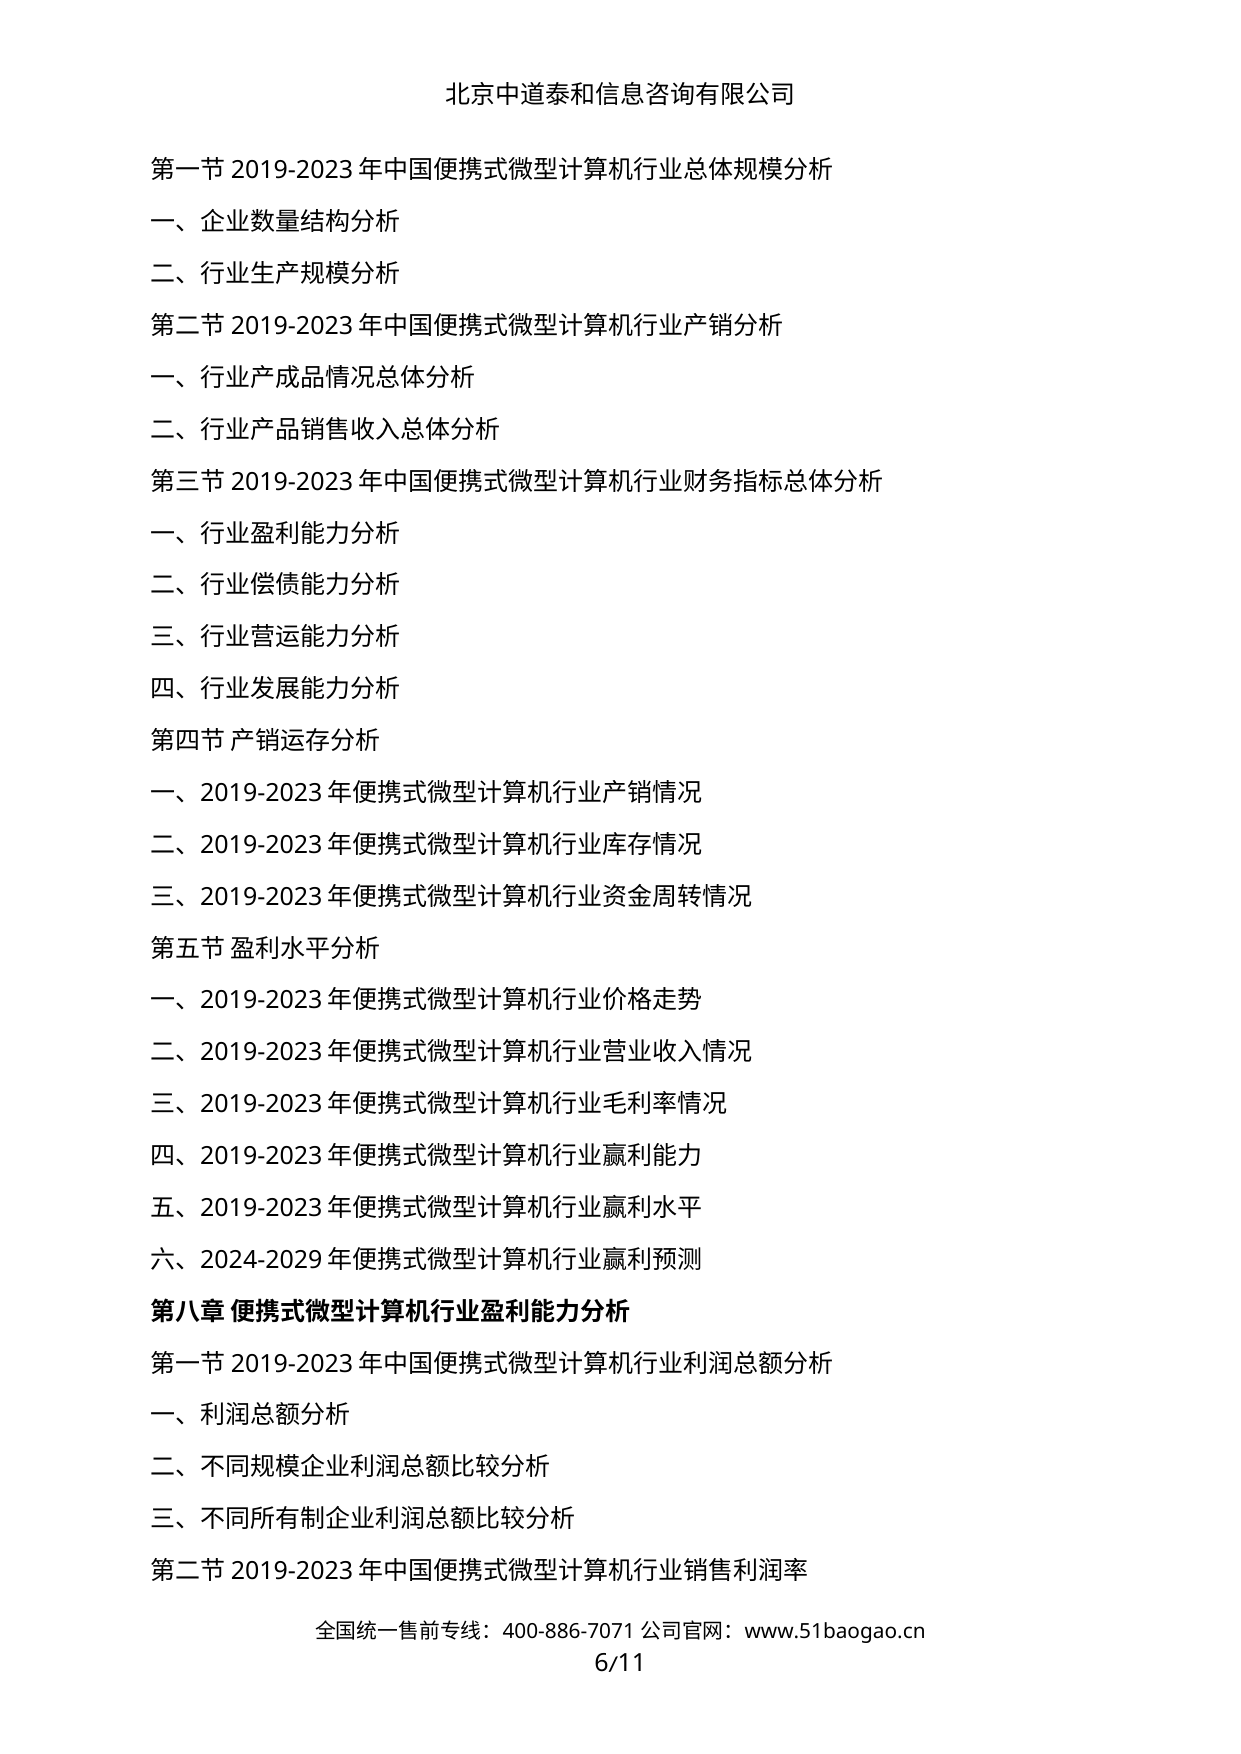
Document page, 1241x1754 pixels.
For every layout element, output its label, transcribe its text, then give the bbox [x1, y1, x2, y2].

text 二、行业生产规模分析 [150, 254, 1090, 290]
text 六、2024-2029年便携式微型计算机行业赢利预测 [150, 1239, 1090, 1276]
text 第五节 盈利水平分析 [150, 928, 1090, 964]
text 三、行业营运能力分析 [150, 617, 1090, 653]
text 二、不同规模企业利润总额比较分析 [150, 1447, 1090, 1483]
text 第三节 2019-2023年中国便携式微型计算机行业财务指标总体分析 [150, 461, 1090, 497]
text 二、2019-2023年便携式微型计算机行业库存情况 [150, 824, 1090, 861]
text 四、行业发展能力分析 [150, 669, 1090, 705]
text 一、利润总额分析 [150, 1395, 1090, 1431]
text 第一节 2019-2023年中国便携式微型计算机行业总体规模分析 [150, 150, 1090, 186]
text 第二节 2019-2023年中国便携式微型计算机行业销售利润率 [150, 1551, 1090, 1587]
text 三、2019-2023年便携式微型计算机行业资金周转情况 [150, 876, 1090, 912]
text 一、企业数量结构分析 [150, 202, 1090, 238]
text 五、2019-2023年便携式微型计算机行业赢利水平 [150, 1187, 1090, 1224]
text 一、行业盈利能力分析 [150, 513, 1090, 549]
text 一、2019-2023年便携式微型计算机行业产销情况 [150, 772, 1090, 809]
text 第八章 便携式微型计算机行业盈利能力分析 [150, 1291, 1090, 1327]
text 第四节 产销运存分析 [150, 721, 1090, 757]
text 第一节 2019-2023年中国便携式微型计算机行业利润总额分析 [150, 1343, 1090, 1379]
text 四、2019-2023年便携式微型计算机行业赢利能力 [150, 1136, 1090, 1172]
text 第二节 2019-2023年中国便携式微型计算机行业产销分析 [150, 306, 1090, 342]
text 二、行业偿债能力分析 [150, 565, 1090, 601]
text 三、不同所有制企业利润总额比较分析 [150, 1499, 1090, 1535]
text 一、行业产成品情况总体分析 [150, 357, 1090, 394]
text 三、2019-2023年便携式微型计算机行业毛利率情况 [150, 1084, 1090, 1120]
text 二、2019-2023年便携式微型计算机行业营业收入情况 [150, 1032, 1090, 1068]
text 一、2019-2023年便携式微型计算机行业价格走势 [150, 980, 1090, 1016]
text 二、行业产品销售收入总体分析 [150, 409, 1090, 446]
